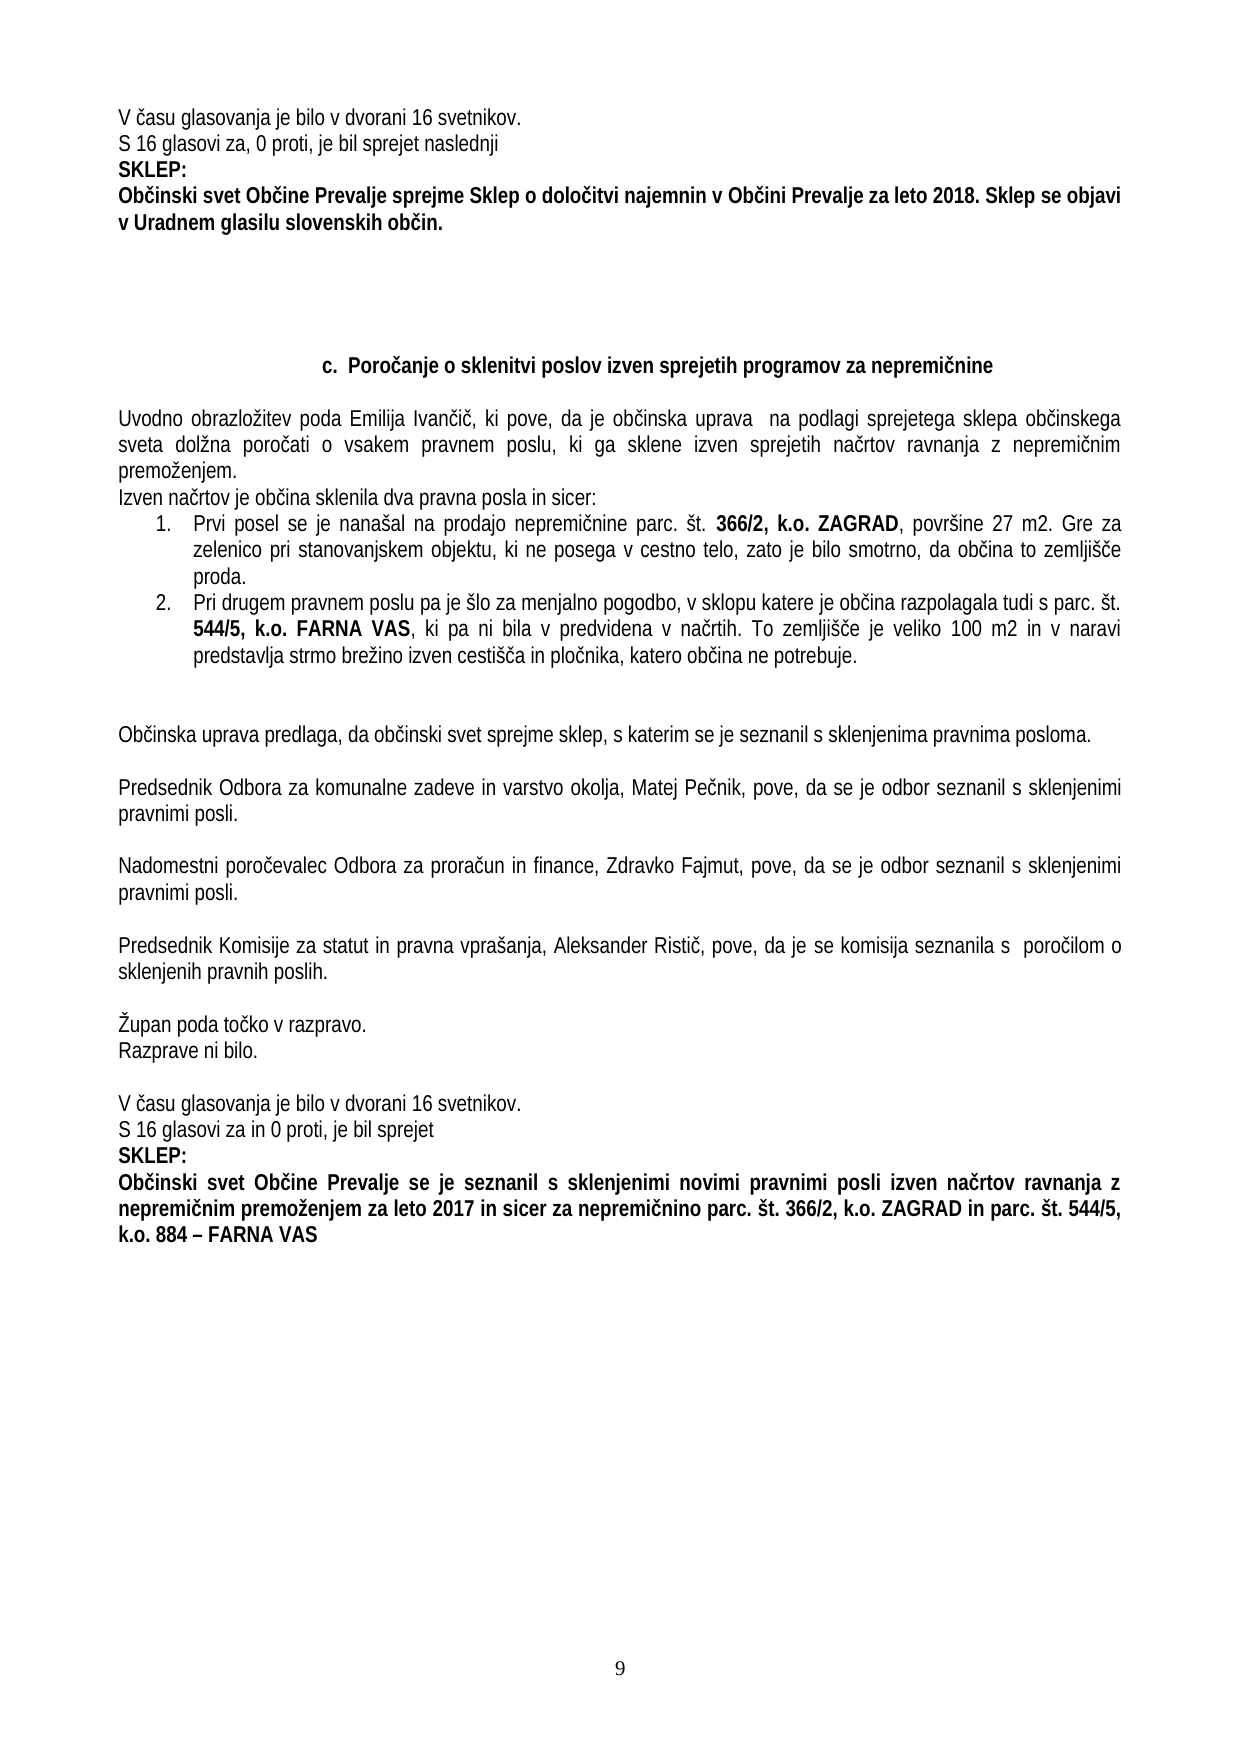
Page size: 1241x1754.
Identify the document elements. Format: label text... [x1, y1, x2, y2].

text Predsednik Komisije za statut in pravna vprašanja, Aleksander Ristič, pove, da je se komisija seznanila s poročilom o sklenjenih pravnih poslih. [118, 932, 1122, 984]
text Razprave ni bilo. [118, 1037, 1122, 1063]
text Uvodno obrazložitev poda Emilija Ivančič, ki pove, da je občinska uprava na podlagi sprejetega sklepa občinskega sveta dolžna poročati o vsakem pravnem poslu, ki ga sklene izven sprejetih načrtov ravnanja z nepremičnim premoženjem. [118, 404, 1122, 483]
text Občinska uprava predlaga, da občinski svet sprejme sklep, s katerim se je seznanil s sklenjenima pravnima posloma. [118, 721, 1122, 747]
text S 16 glasovi za in 0 proti, je bil sprejet [118, 1116, 1122, 1142]
text SKLEP: [118, 1142, 1122, 1169]
list Pri drugem pravnem poslu pa je šlo za menjalno pogodbo, v sklopu katere je občina razpolagala tudi s parc. št. 544/5, k.o. FARNA VAS, ki pa ni bila v predvidena v načrtih. To zemljišče je veliko 100 m2 in v naravi predstavlja strmo brežino izven cestišča in pločnika, katero občina ne potrebuje. [156, 589, 1122, 668]
text V času glasovanja je bilo v dvorani 16 svetnikov. [118, 103, 1122, 130]
text S 16 glasovi za, 0 proti, je bil sprejet naslednji [118, 130, 1122, 156]
list Prvi posel se je nanašal na prodajo nepremičnine parc. št. 366/2, k.o. ZAGRAD, površine 27 m2. Gre za zelenico pri stanovanjskem objektu, ki ne posega v cestno telo, zato je bilo smotrno, da občina to zemljišče proda. [156, 510, 1122, 589]
text V času glasovanja je bilo v dvorani 16 svetnikov. [118, 1090, 1122, 1116]
text c. Poročanje o sklenitvi poslov izven sprejetih programov za nepremičnine [193, 352, 1122, 378]
text SKLEP: [118, 156, 1122, 182]
text Nadomestni poročevalec Odbora za proračun in finance, Zdravko Fajmut, pove, da se je odbor seznanil s sklenjenimi pravnimi posli. [118, 852, 1122, 905]
text Občinski svet Občine Prevalje se je seznanil s sklenjenimi novimi pravnimi posli izven načrtov ravnanja z nepremičnim premoženjem za leto 2017 in sicer za nepremičnino parc. št. 366/2, k.o. ZAGRAD in parc. št. 544/5, k.o. 884 – FARNA VAS [118, 1169, 1122, 1248]
text Izven načrtov je občina sklenila dva pravna posla in sicer: [118, 483, 1122, 510]
text Predsednik Odbora za komunalne zadeve in varstvo okolja, Matej Pečnik, pove, da se je odbor seznanil s sklenjenimi pravnimi posli. [118, 773, 1122, 826]
text Župan poda točko v razpravo. [118, 1011, 1122, 1037]
text Občinski svet Občine Prevalje sprejme Sklep o določitvi najemnin v Občini Prevalje za leto 2018. Sklep se objavi v Uradnem glasilu slovenskih občin. [118, 182, 1122, 235]
